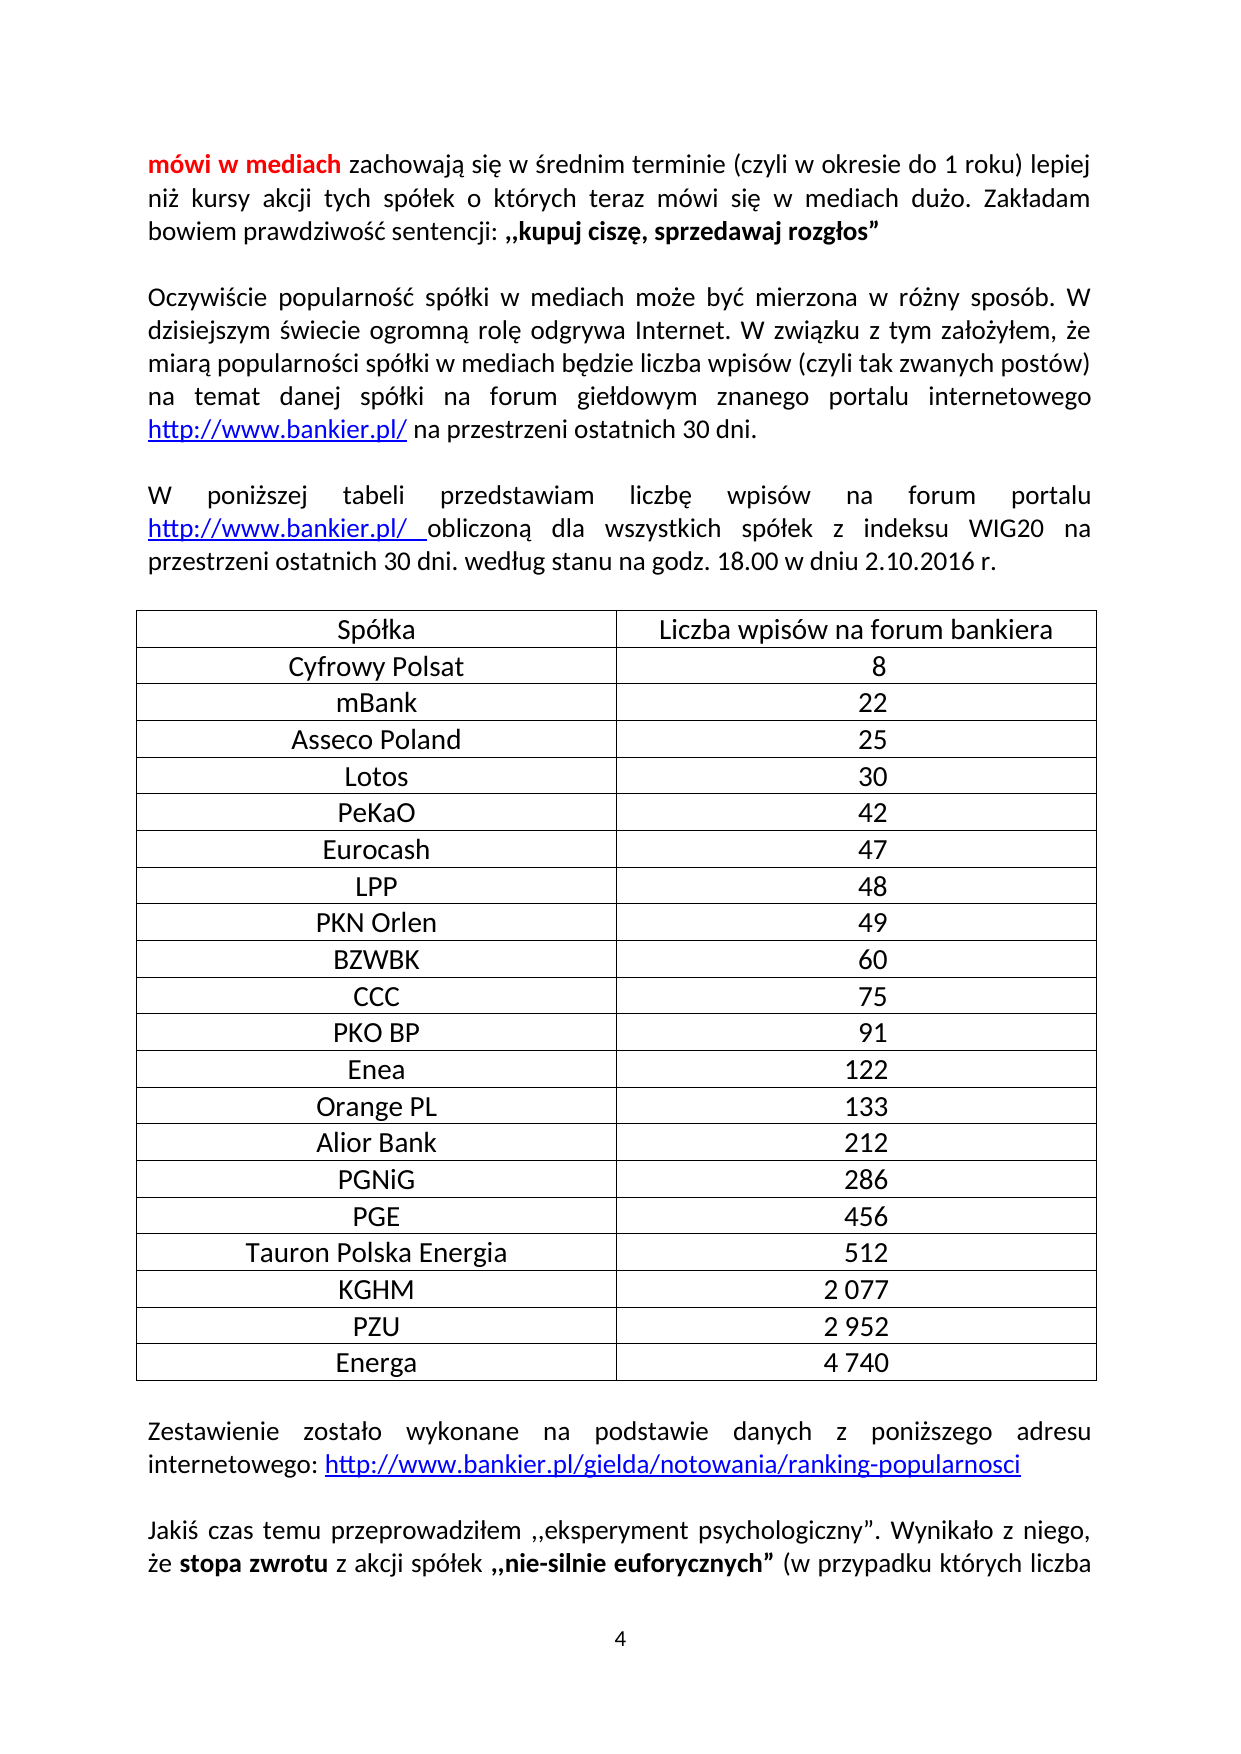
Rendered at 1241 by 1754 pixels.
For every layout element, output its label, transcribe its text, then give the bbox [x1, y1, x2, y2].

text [148, 1513, 1092, 1579]
table_cell PZU [137, 1308, 616, 1343]
table_cell Orange PL [137, 1088, 616, 1123]
table_cell 30 [617, 758, 1096, 793]
table_cell Cyfrowy Polsat [137, 648, 616, 683]
table_cell 212 [617, 1124, 1096, 1160]
table_cell Tauron Polska Energia [137, 1234, 616, 1270]
table_cell KGHM [137, 1271, 616, 1307]
table_cell 25 [617, 721, 1096, 757]
table_cell LPP [137, 868, 616, 903]
table_cell PGE [137, 1198, 616, 1233]
table_cell PKN Orlen [137, 904, 616, 940]
table_cell Alior Bank [137, 1124, 616, 1160]
table_cell Enea [137, 1051, 616, 1087]
table_cell 49 [617, 904, 1096, 940]
table_cell 2 952 [617, 1308, 1096, 1343]
table_cell BZWBK [137, 941, 616, 977]
table_cell mBank [137, 684, 616, 720]
text Zestawienie zostało wykonane na podstawie danych z poniższego adresu internetowego: http://www.bankier.pl/gielda/notowania/ranking-popularnosci [148, 1414, 1092, 1480]
table_cell 8 [617, 648, 1096, 683]
table_cell Asseco Poland [137, 721, 616, 757]
table_cell 4 740 [617, 1344, 1096, 1380]
table_cell 75 [617, 978, 1096, 1013]
table_cell 42 [617, 794, 1096, 830]
table_cell Energa [137, 1344, 616, 1380]
table_cell 60 [617, 941, 1096, 977]
table_header Spółka [137, 611, 616, 647]
text Oczywiście popularność spółki w mediach może być mierzona w różny sposób. W dzisiejszym świecie ogromną rolę odgrywa Internet. W związku z tym założyłem, że miarą popularności spółki w mediach będzie liczba wpisów (czyli tak zwanych postów) na temat danej spółki na forum giełdowym znanego portalu internetowego http://www.bankier.pl/ na przestrzeni ostatnich 30 dni. [148, 280, 1092, 445]
table_cell 91 [617, 1014, 1096, 1050]
table_cell CCC [137, 978, 616, 1013]
table_cell 512 [617, 1234, 1096, 1270]
table_cell PKO BP [137, 1014, 616, 1050]
table_cell 48 [617, 868, 1096, 903]
table_cell 133 [617, 1088, 1096, 1123]
table_cell PeKaO [137, 794, 616, 830]
table_cell 22 [617, 684, 1096, 720]
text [148, 148, 1092, 247]
table_cell PGNiG [137, 1161, 616, 1197]
table_cell 286 [617, 1161, 1096, 1197]
table_cell 2 077 [617, 1271, 1096, 1307]
text W poniższej tabeli przedstawiam liczbę wpisów na forum portalu http://www.bankier.pl/ obliczoną dla wszystkich spółek z indeksu WIG20 na przestrzeni ostatnich 30 dni. według stanu na godz. 18.00 w dniu 2.10.2016 r. [148, 478, 1092, 577]
table_cell Eurocash [137, 831, 616, 867]
table_cell 456 [617, 1198, 1096, 1233]
table_cell 122 [617, 1051, 1096, 1087]
table_header Liczba wpisów na forum bankiera [617, 611, 1096, 647]
table_cell Lotos [137, 758, 616, 793]
table_cell 47 [617, 831, 1096, 867]
